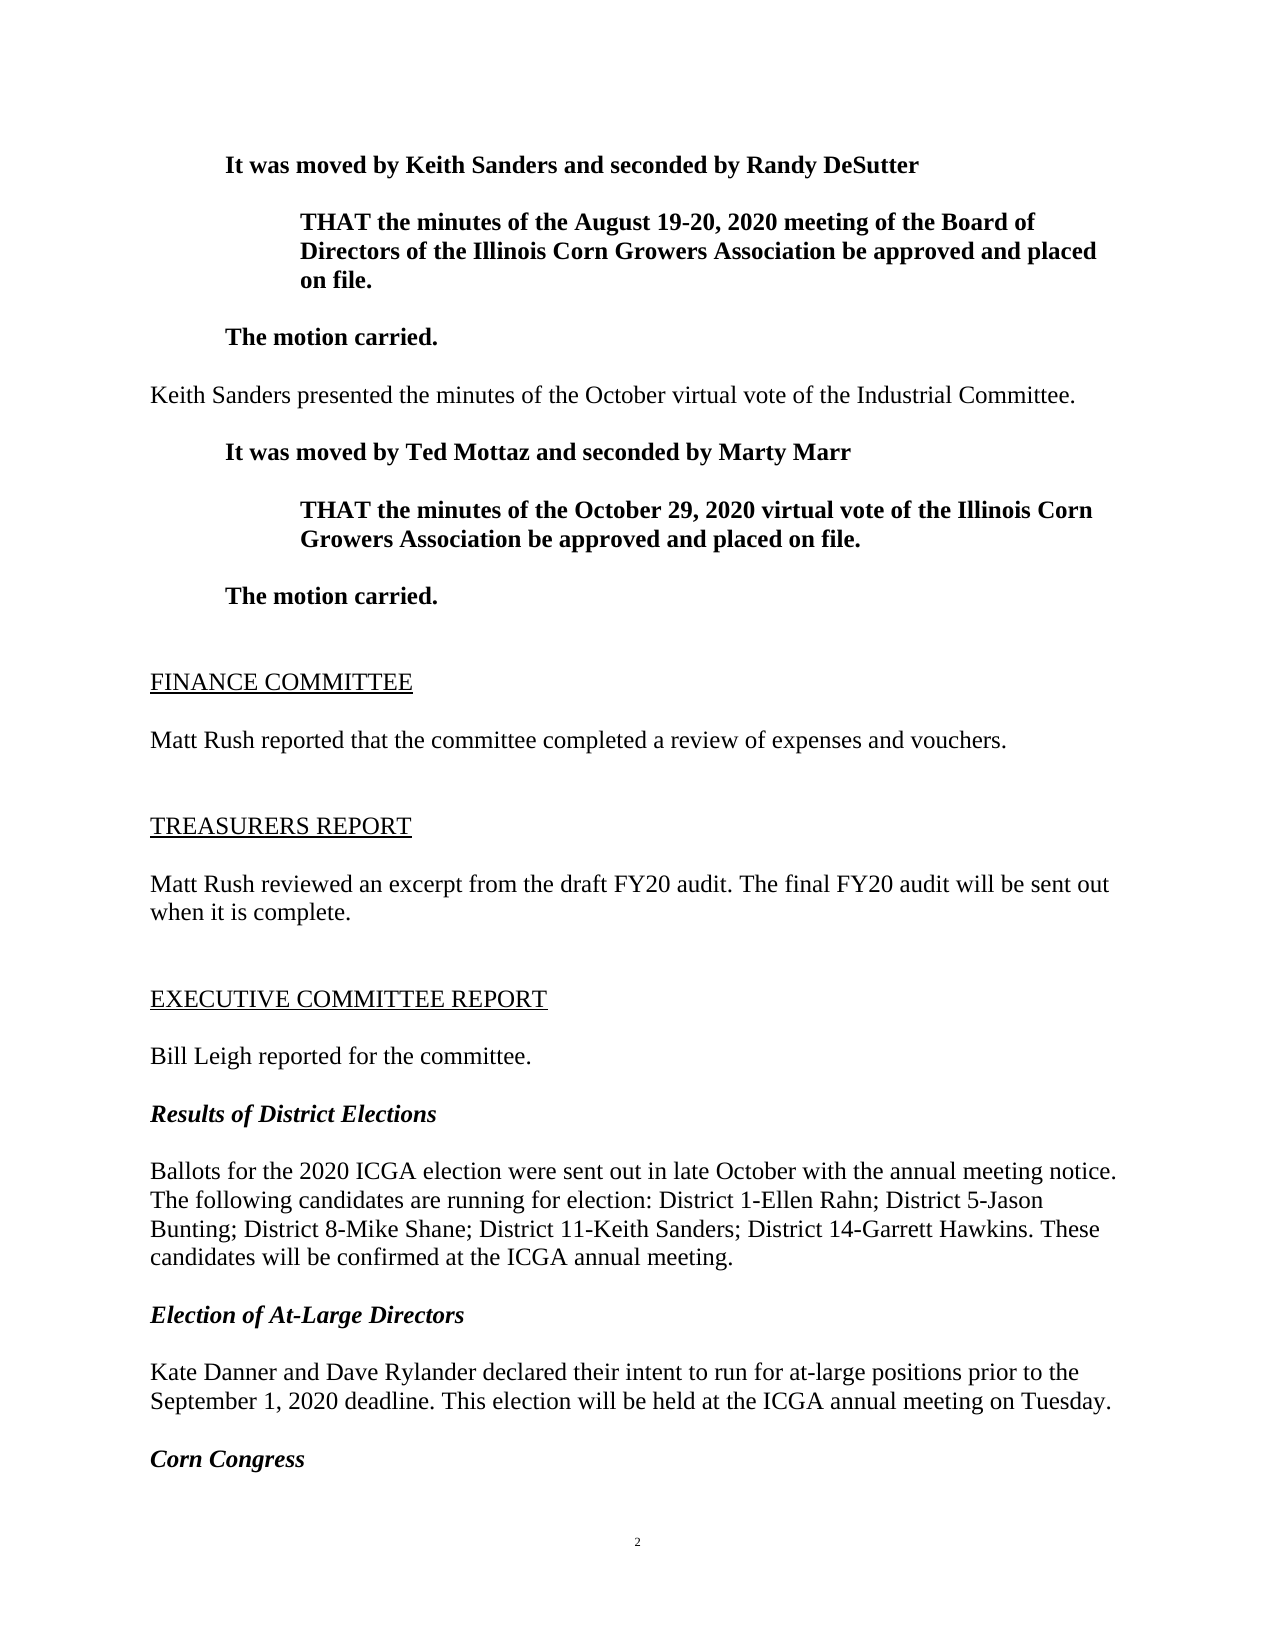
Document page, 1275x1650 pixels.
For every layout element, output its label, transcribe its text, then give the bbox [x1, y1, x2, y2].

text THAT the minutes of the October 29, 2020 virtual vote of the Illinois Corn Growers Association be approved and placed on file. [300, 495, 1125, 552]
text Kate Danner and Dave Rylander declared their intent to run for at-large positions prior to the September 1, 2020 deadline. This election will be held at the ICGA annual meeting on Tuesday. [150, 1357, 1125, 1415]
text EXECUTIVE COMMITTEE REPORT [150, 984, 1125, 1012]
text The motion carried. [150, 581, 1125, 610]
text Corn Congress [150, 1444, 1125, 1472]
text THAT the minutes of the August 19-20, 2020 meeting of the Board of Directors of the Illinois Corn Growers Association be approved and placed on file. [300, 207, 1125, 294]
text Election of At-Large Directors [150, 1300, 1125, 1329]
text The motion carried. [150, 322, 1125, 351]
text Keith Sanders presented the minutes of the October virtual vote of the Industrial Committee. [150, 380, 1125, 409]
text Results of District Elections [150, 1099, 1125, 1127]
text Bill Leigh reported for the committee. [150, 1041, 1125, 1070]
text TREASURERS REPORT [150, 811, 1125, 840]
text Matt Rush reported that the committee completed a review of expenses and vouchers. [150, 725, 1125, 754]
text Ballots for the 2020 ICGA election were sent out in late October with the annual meeting notice. The following candidates are running for election: District 1-Ellen Rahn; District 5-Jason Bunting; District 8-Mike Shane; District 11-Keith Sanders; District 14-Garrett Hawkins. These candidates will be confirmed at the ICGA annual meeting. [150, 1156, 1125, 1271]
text FINANCE COMMITTEE [150, 667, 1125, 696]
text Matt Rush reviewed an excerpt from the draft FY20 audit. The final FY20 audit will be sent out when it is complete. [150, 869, 1125, 926]
text It was moved by Ted Mottaz and seconded by Marty Marr [150, 437, 1125, 466]
text It was moved by Keith Sanders and seconded by Randy DeSutter [150, 150, 1125, 179]
